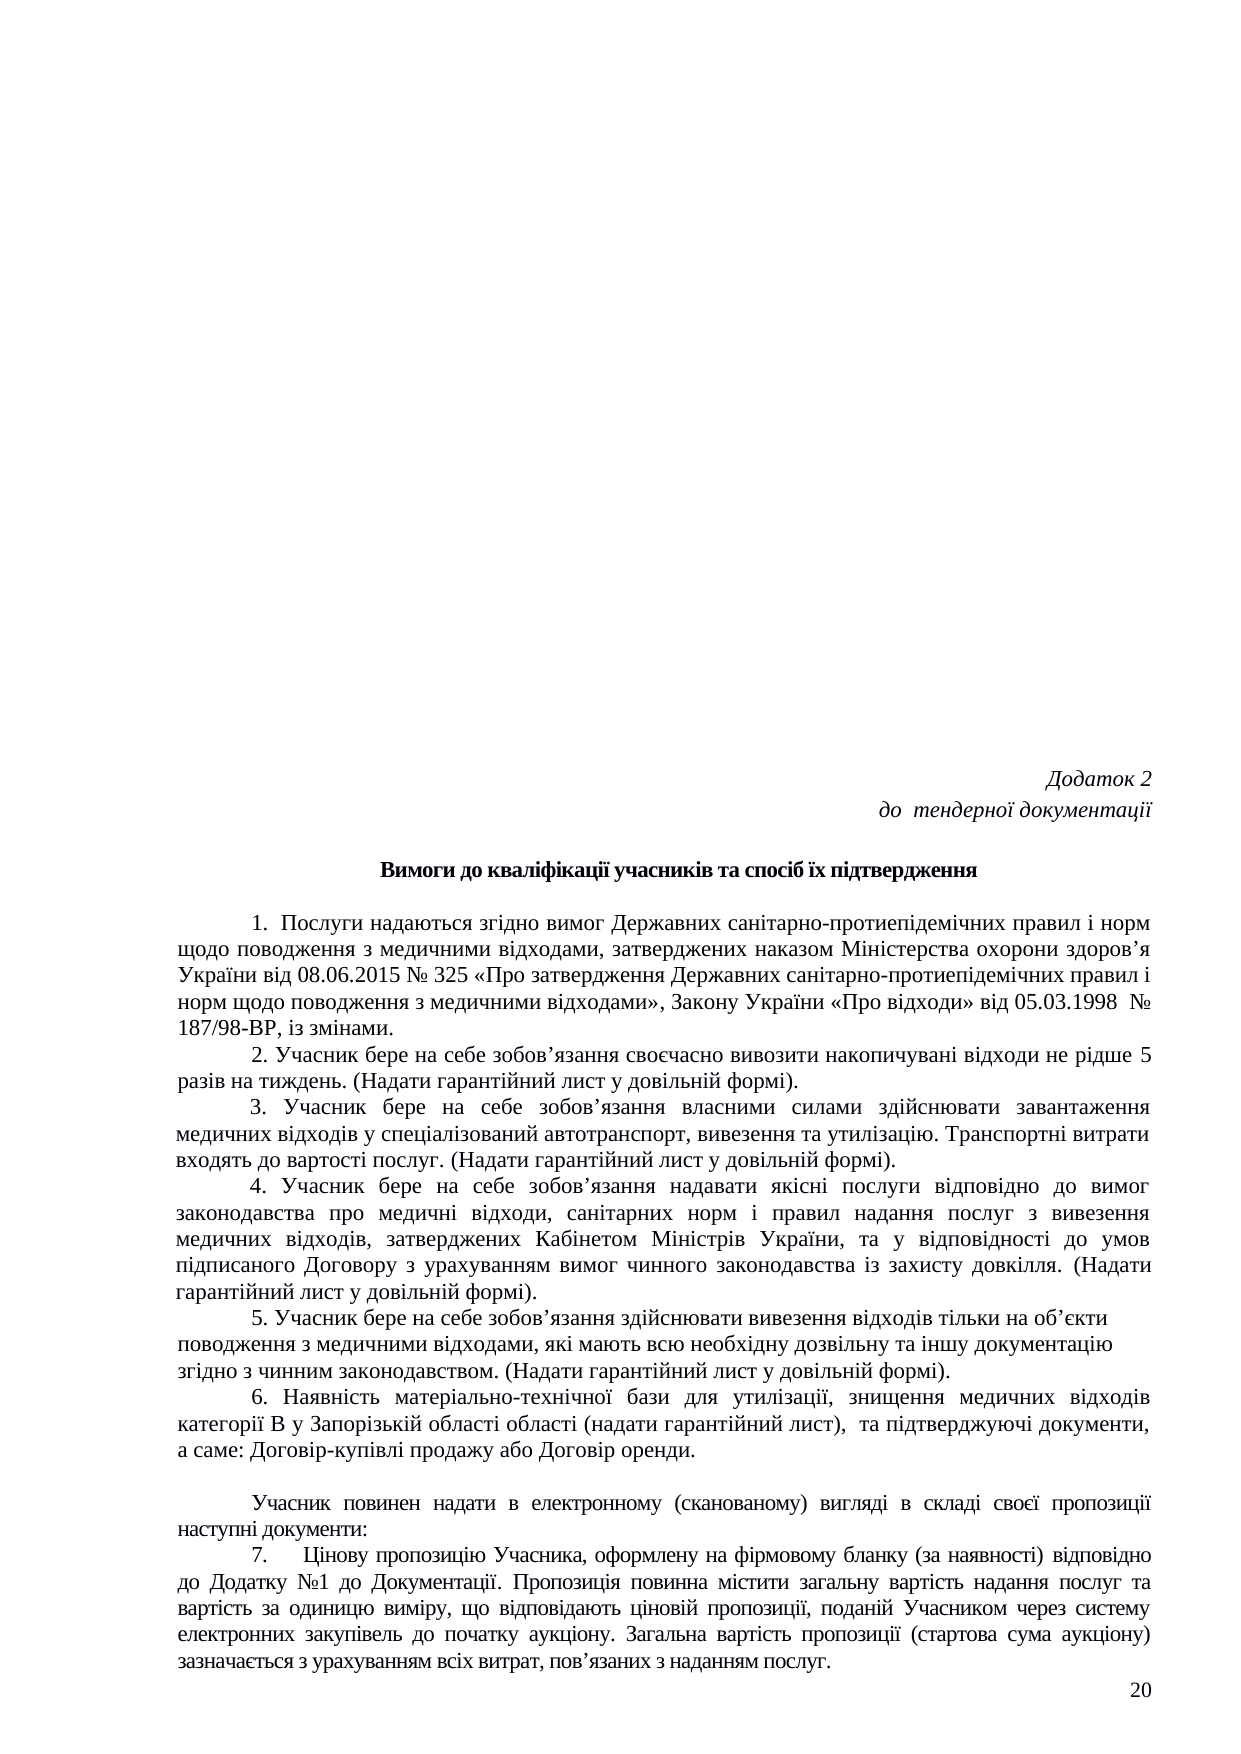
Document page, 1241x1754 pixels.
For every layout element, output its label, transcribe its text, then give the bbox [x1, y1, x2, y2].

list Вимоги до кваліфікації учасників та спосіб їх підтвердження [177, 856, 1152, 882]
text 4. Учасник бере на себе зобов’язання надавати якісні послуги відповідно до вимог законодавства про медичні відходи, санітарних норм і правил надання послуг з вивезення медичних відходів, затверджених Кабінетом Міністрів України, та у відповідності до умов підписаного Договору з урахуванням вимог чинного законодавства із захисту довкілля. (Надати гарантійний лист у довільній формі). [176, 1172, 1152, 1304]
text 6. Наявність матеріально-технічної бази для утилізації, знищення медичних відходів категорії В у Запорізькій області області (надати гарантійний лист), та підтверджуючі документи, а саме: Договір-купівлі продажу або Договір оренди. [177, 1383, 1152, 1462]
list Послуги надаються згідно вимог Державних санітарно-протиепідемічних правил і норм щодо поводження з медичними відходами, затверджених наказом Міністерства охорони здоров’я України від 08.06.2015 № 325 «Про затвердження Державних санітарно-протиепідемічних правил і норм щодо поводження з медичними відходами», Закону України «Про відходи» від 05.03.1998 № 187/98-ВР, із змінами. [177, 988, 1152, 1041]
list Послуги надаються згідно вимог Державних санітарно-протиепідемічних правил і норм щодо поводження з медичними відходами, затверджених наказом Міністерства охорони здоров’я України від 08.06.2015 № 325 «Про затвердження Державних санітарно-протиепідемічних правил і норм щодо поводження з медичними відходами», Закону України «Про відходи» від 05.03.1998 № 187/98-ВР, із змінами. [177, 909, 1152, 988]
list Цінову пропозицію Учасника, оформлену на фірмовому бланку (за наявності) відповідно до Додатку №1 до Документації. Пропозиція повинна містити загальну вартість надання послуг та вартість за одиницю виміру, що відповідають ціновій пропозиції, поданій Учасником через систему електронних закупівель до початку аукціону. Загальна вартість пропозиції (стартова сума аукціону) зазначається з урахуванням всіх витрат, пов’язаних з наданням послуг. [177, 1541, 1152, 1673]
text 3. Учасник бере на себе зобов’язання власними силами здійснювати завантаження медичних відходів у спеціалізований автотранспорт, вивезення та утилізацію. Транспортні витрати входять до вартості послуг. (Надати гарантійний лист у довільній формі). [176, 1093, 1152, 1172]
text Учасник повинен надати в електронному (сканованому) вигляді в складі своєї пропозиції наступні документи: [177, 1489, 1152, 1541]
text 5. Учасник бере на себе зобов’язання здійснювати вивезення відходів тільки на об’єкти поводження з медичними відходами, які мають всю необхідну дозвільну та іншу документацію згідно з чинним законодавством. (Надати гарантійний лист у довільній формі). [177, 1304, 1152, 1383]
text до тендерної документації [177, 796, 1152, 822]
text Додаток 2 [177, 766, 1152, 792]
text 2. Учасник бере на себе зобов’язання своєчасно вивозити накопичувані відходи не рідше 5 разів на тиждень. (Надати гарантійний лист у довільній формі). [177, 1041, 1152, 1093]
